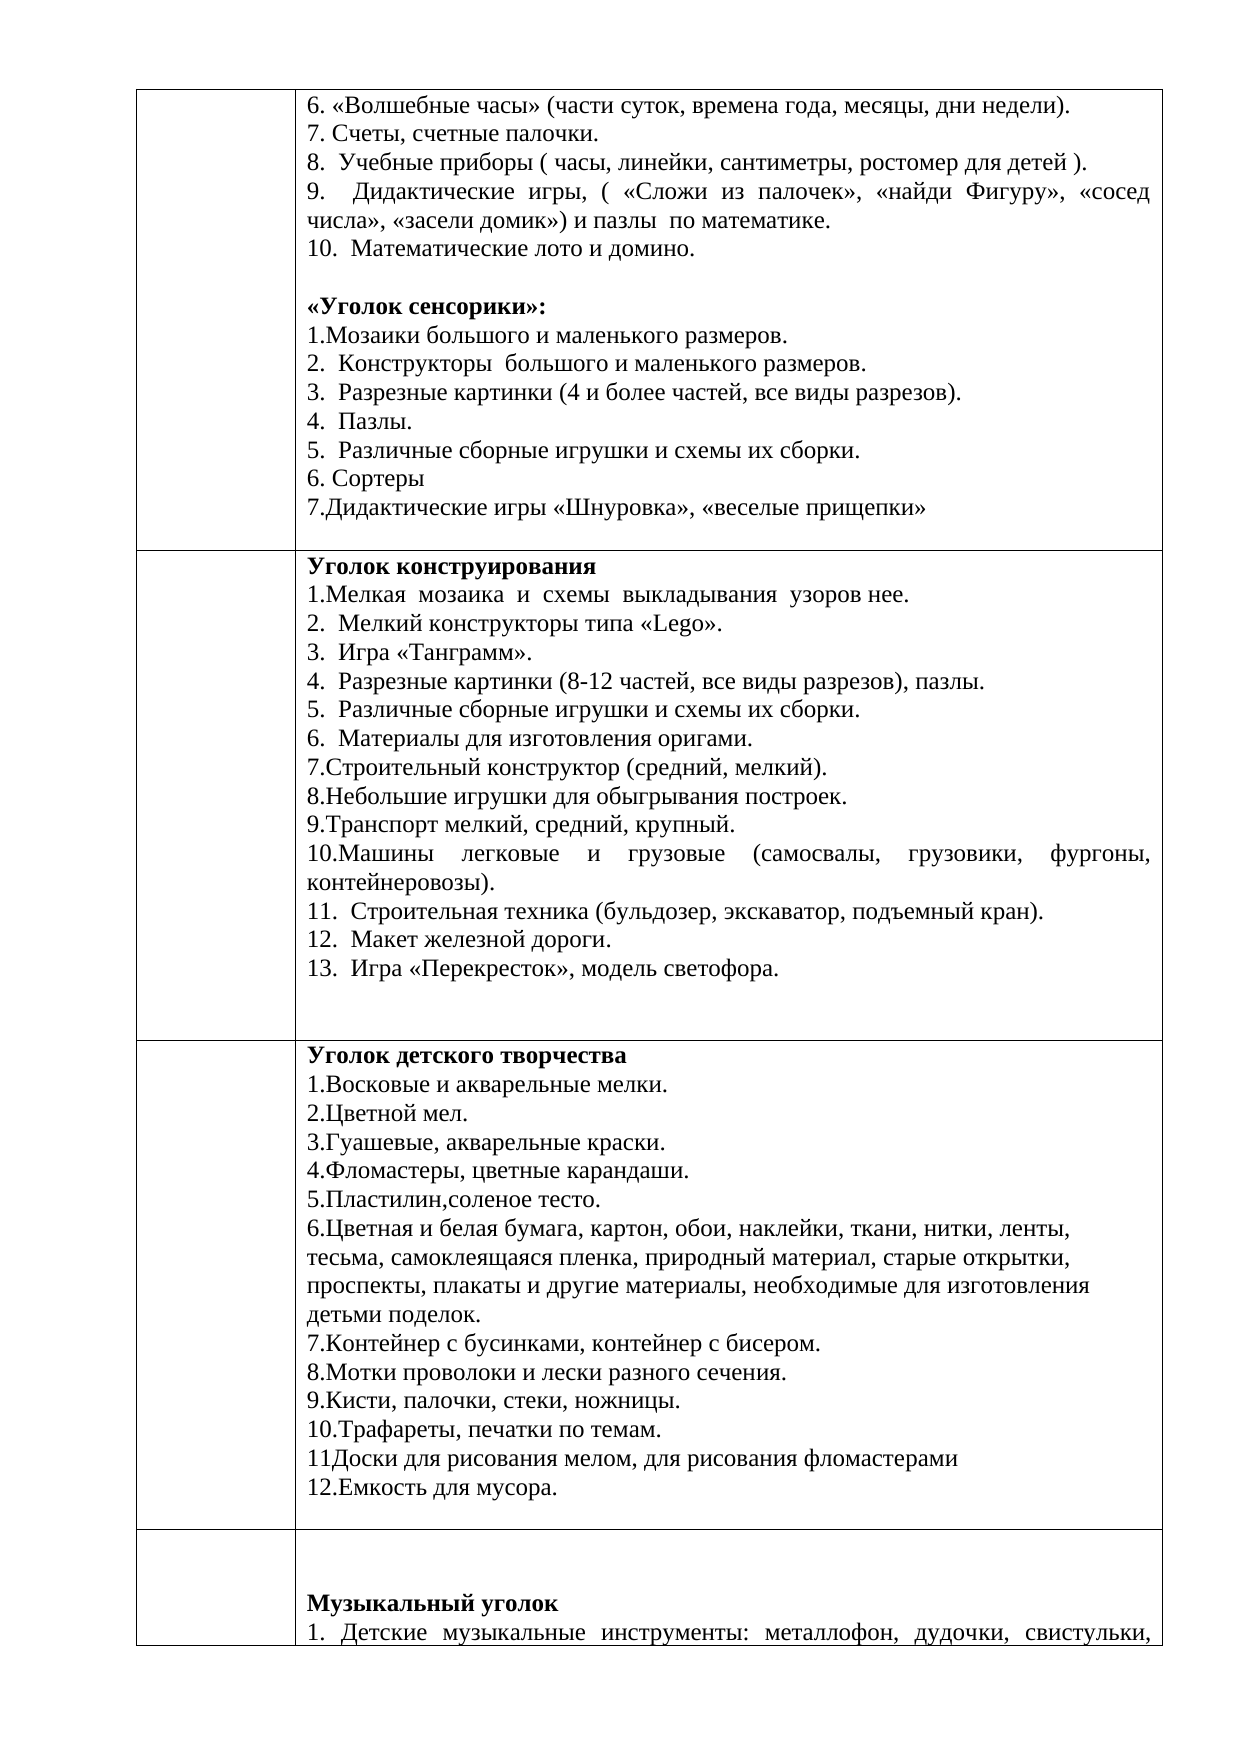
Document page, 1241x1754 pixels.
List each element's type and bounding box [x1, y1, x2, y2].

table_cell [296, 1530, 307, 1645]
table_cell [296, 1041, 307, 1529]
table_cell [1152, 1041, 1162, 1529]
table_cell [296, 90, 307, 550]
table_cell [137, 1041, 295, 1529]
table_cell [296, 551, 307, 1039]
table_cell [137, 1530, 295, 1645]
table_cell [137, 90, 295, 550]
table_cell [137, 551, 295, 1039]
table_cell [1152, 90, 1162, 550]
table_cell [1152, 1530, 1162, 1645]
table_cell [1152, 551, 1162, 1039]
